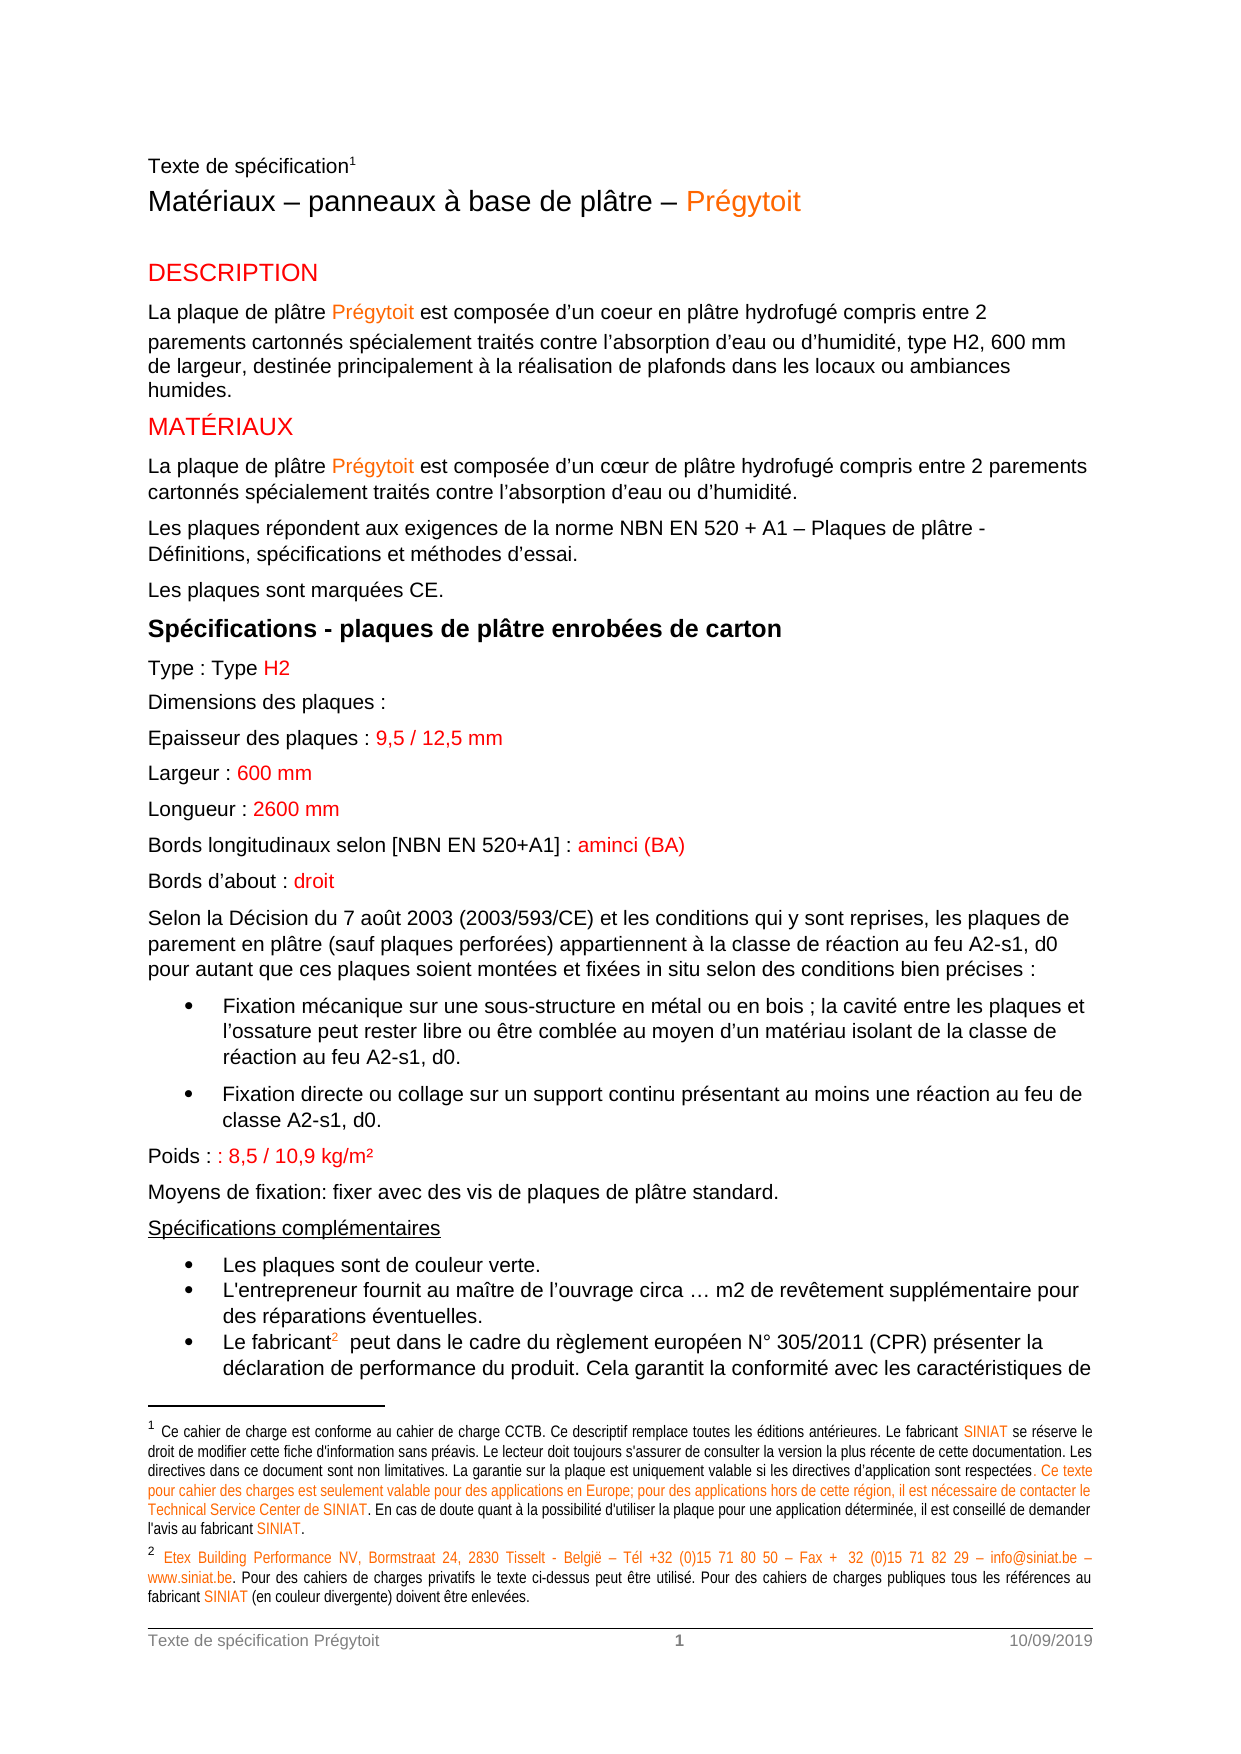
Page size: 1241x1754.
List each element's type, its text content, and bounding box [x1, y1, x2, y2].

text Epaisseur des plaques : 9,5 / 12,5 mm [148, 726, 1093, 750]
text Dimensions des plaques : [148, 690, 1093, 714]
list Les plaques sont de couleur verte. [185, 1252, 1093, 1276]
text Les plaques répondent aux exigences de la norme NBN EN 520 + A1 – Plaques de plâtre - Définitions, spécifications et méthodes d’essai. [148, 516, 1093, 566]
text Texte de spécification [148, 154, 1093, 178]
text La plaque de plâtre Prégytoit est composée d’un cœur de plâtre hydrofugé compris entre 2 parements cartonnés spécialement traités contre l’absorption d’eau ou d’humidité. [148, 454, 1093, 503]
text DESCRIPTION [148, 258, 1093, 287]
text Poids : : 8,5 / 10,9 kg/m² [148, 1144, 1093, 1168]
text Bords d’about : droit [148, 869, 1093, 893]
text Selon la Décision du 7 août 2003 (2003/593/CE) et les conditions qui y sont reprises, les plaques de parement en plâtre (sauf plaques perforées) appartiennent à la classe de réaction au feu A2-s1, d0 pour autant que ces plaques soient montées et fixées in situ selon des conditions bien précises : [148, 906, 1093, 981]
text La plaque de plâtre Prégytoit est composée d’un coeur en plâtre hydrofugé compris entre 2 [148, 300, 1093, 324]
text Largeur : 600 mm [148, 761, 1093, 784]
text Type : Type H2 [148, 656, 1093, 679]
text Spécifications complémentaires [148, 1216, 1093, 1240]
text MATÉRIAUX [148, 412, 1093, 441]
list Fixation mécanique sur une sous-structure en métal ou en bois ; la cavité entre les plaques et l’ossature peut rester libre ou être comblée au moyen d’un matériau isolant de la classe de réaction au feu A2-s1, d0. [185, 993, 1093, 1069]
list L'entrepreneur fournit au maître de l’ouvrage circa … m2 de revêtement supplémentaire pour des réparations éventuelles. [185, 1278, 1093, 1328]
text Moyens de fixation: fixer avec des vis de plaques de plâtre standard. [148, 1180, 1093, 1204]
text Longueur : 2600 mm [148, 797, 1093, 821]
text parements cartonnés spécialement traités contre l’absorption d’eau ou d’humidité, type H2, 600 mm de largeur, destinée principalement à la réalisation de plafonds dans les locaux ou ambiances humides. [148, 330, 1093, 402]
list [185, 1330, 1093, 1380]
text Matériaux – panneaux à base de plâtre – Prégytoit [148, 184, 1093, 218]
subtitle Spécifications - plaques de plâtre enrobées de carton [148, 614, 1093, 643]
list Fixation directe ou collage sur un support continu présentant au moins une réaction au feu de classe A2-s1, d0. [185, 1081, 1093, 1131]
text Les plaques sont marquées CE. [148, 578, 1093, 602]
text Bords longitudinaux selon [NBN EN 520+A1] : aminci (BA) [148, 833, 1093, 857]
